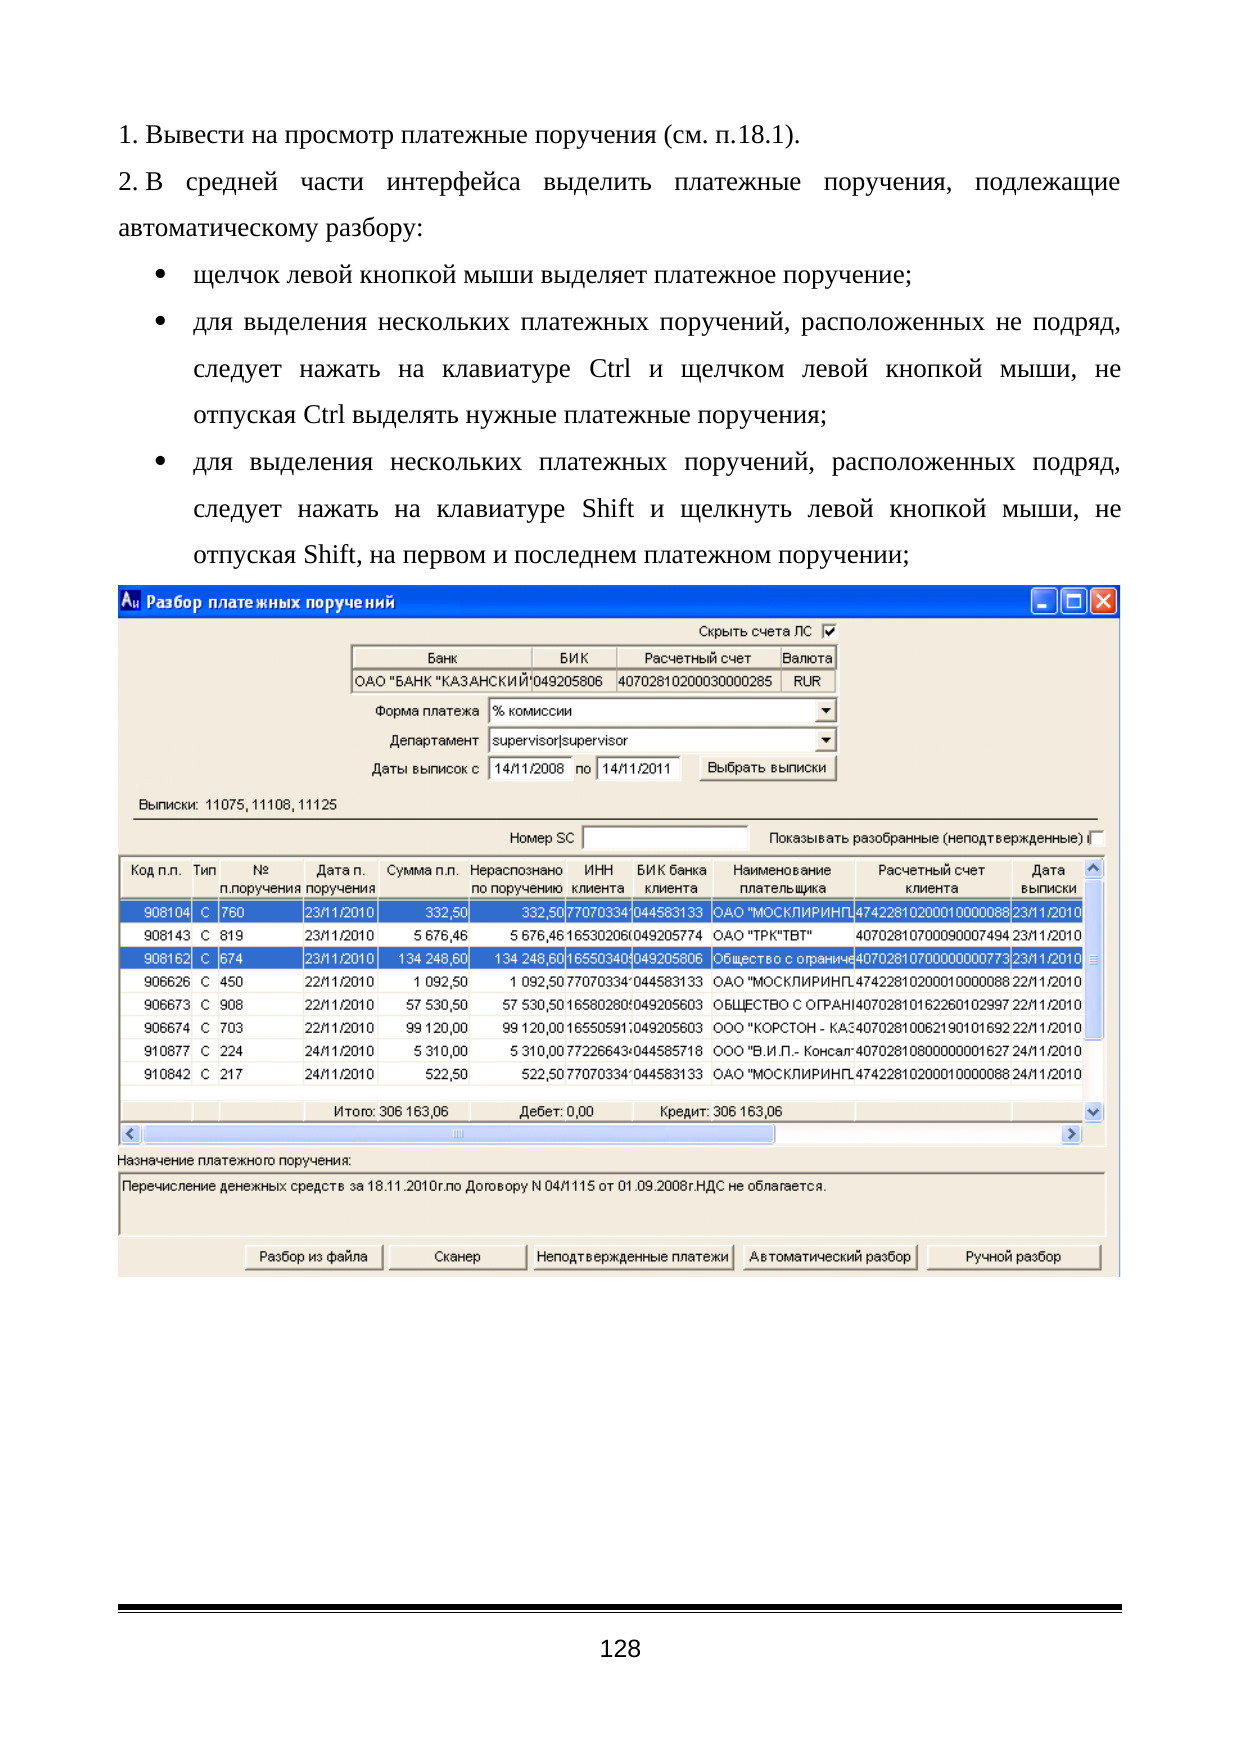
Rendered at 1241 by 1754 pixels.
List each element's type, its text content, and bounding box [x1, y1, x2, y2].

list для выделения нескольких платежных поручений, расположенных подряд, следует нажать на клавиатуре Shift и щелкнуть левой кнопкой мыши, не отпуская Shift, на первом и последнем платежном поручении; [156, 445, 1122, 570]
list для выделения нескольких платежных поручений, расположенных не подряд, следует нажать на клавиатуре Ctrl и щелчком левой кнопкой мыши, не отпуская Ctrl выделять нужные платежные поручения; [156, 305, 1122, 429]
list щелчок левой кнопкой мыши выделяет платежное поручение; [156, 258, 1122, 289]
list Вывести на просмотр платежные поручения (см. п.16.1). [118, 118, 1122, 149]
picture [118, 585, 1121, 1277]
list В средней части интерфейса выделить платежные поручения, подлежащие автоматическому разбору: [118, 165, 1122, 243]
